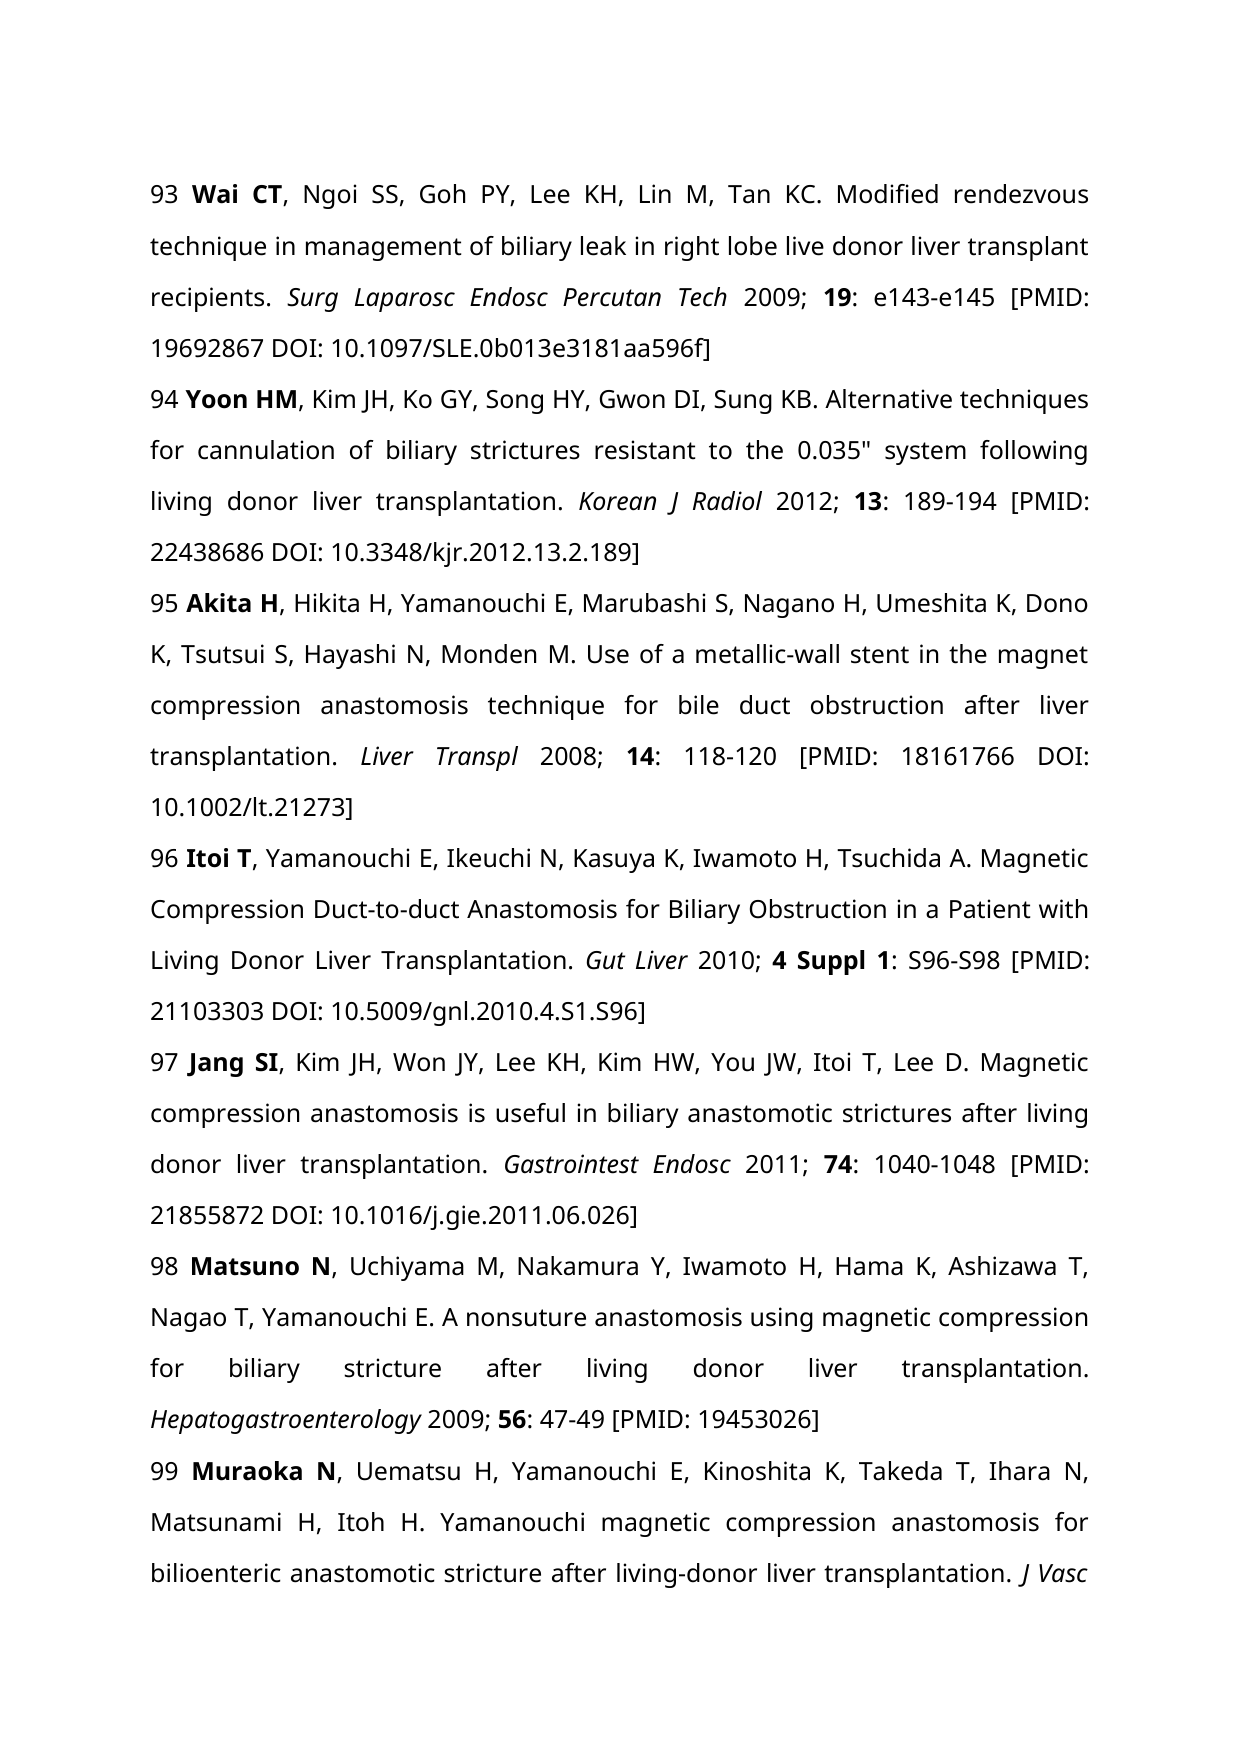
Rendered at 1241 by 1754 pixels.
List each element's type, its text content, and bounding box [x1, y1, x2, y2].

text 98 Matsuno N, Uchiyama M, Nakamura Y, Iwamoto H, Hama K, Ashizawa T, Nagao T, Yamanouchi E. A nonsuture anastomosis using magnetic compression for biliary stricture after living donor liver transplantation. Hepatogastroenterology 2009; 56: 47-49 [PMID: 19453026] [150, 1249, 1090, 1436]
text 97 Jang SI, Kim JH, Won JY, Lee KH, Kim HW, You JW, Itoi T, Lee D. Magnetic compression anastomosis is useful in biliary anastomotic strictures after living donor liver transplantation. Gastrointest Endosc 2011; 74: 1040-1048 [PMID: 21855872 DOI: 10.1016/j.gie.2011.06.026] [150, 1045, 1090, 1232]
text 96 Itoi T, Yamanouchi E, Ikeuchi N, Kasuya K, Iwamoto H, Tsuchida A. Magnetic Compression Duct-to-duct Anastomosis for Biliary Obstruction in a Patient with Living Donor Liver Transplantation. Gut Liver 2010; 4 Suppl 1: S96-S98 [PMID: 21103303 DOI: 10.5009/gnl.2010.4.S1.S96] [150, 841, 1090, 1028]
text 93 Wai CT, Ngoi SS, Goh PY, Lee KH, Lin M, Tan KC. Modified rendezvous technique in management of biliary leak in right lobe live donor liver transplant recipients. Surg Laparosc Endosc Percutan Tech 2009; 19: e143-e145 [PMID: 19692867 DOI: 10.1097/SLE.0b013e3181aa596f] [150, 177, 1090, 364]
text 94 Yoon HM, Kim JH, Ko GY, Song HY, Gwon DI, Sung KB. Alternative techniques for cannulation of biliary strictures resistant to the 0.035" system following living donor liver transplantation. Korean J Radiol 2012; 13: 189-194 [PMID: 22438686 DOI: 10.3348/kjr.2012.13.2.189] [150, 381, 1090, 568]
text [150, 1453, 1090, 1589]
text 95 Akita H, Hikita H, Yamanouchi E, Marubashi S, Nagano H, Umeshita K, Dono K, Tsutsui S, Hayashi N, Monden M. Use of a metallic-wall stent in the magnet compression anastomosis technique for bile duct obstruction after liver transplantation. Liver Transpl 2008; 14: 118-120 [PMID: 18161766 DOI: 10.1002/lt.21273] [150, 586, 1090, 824]
